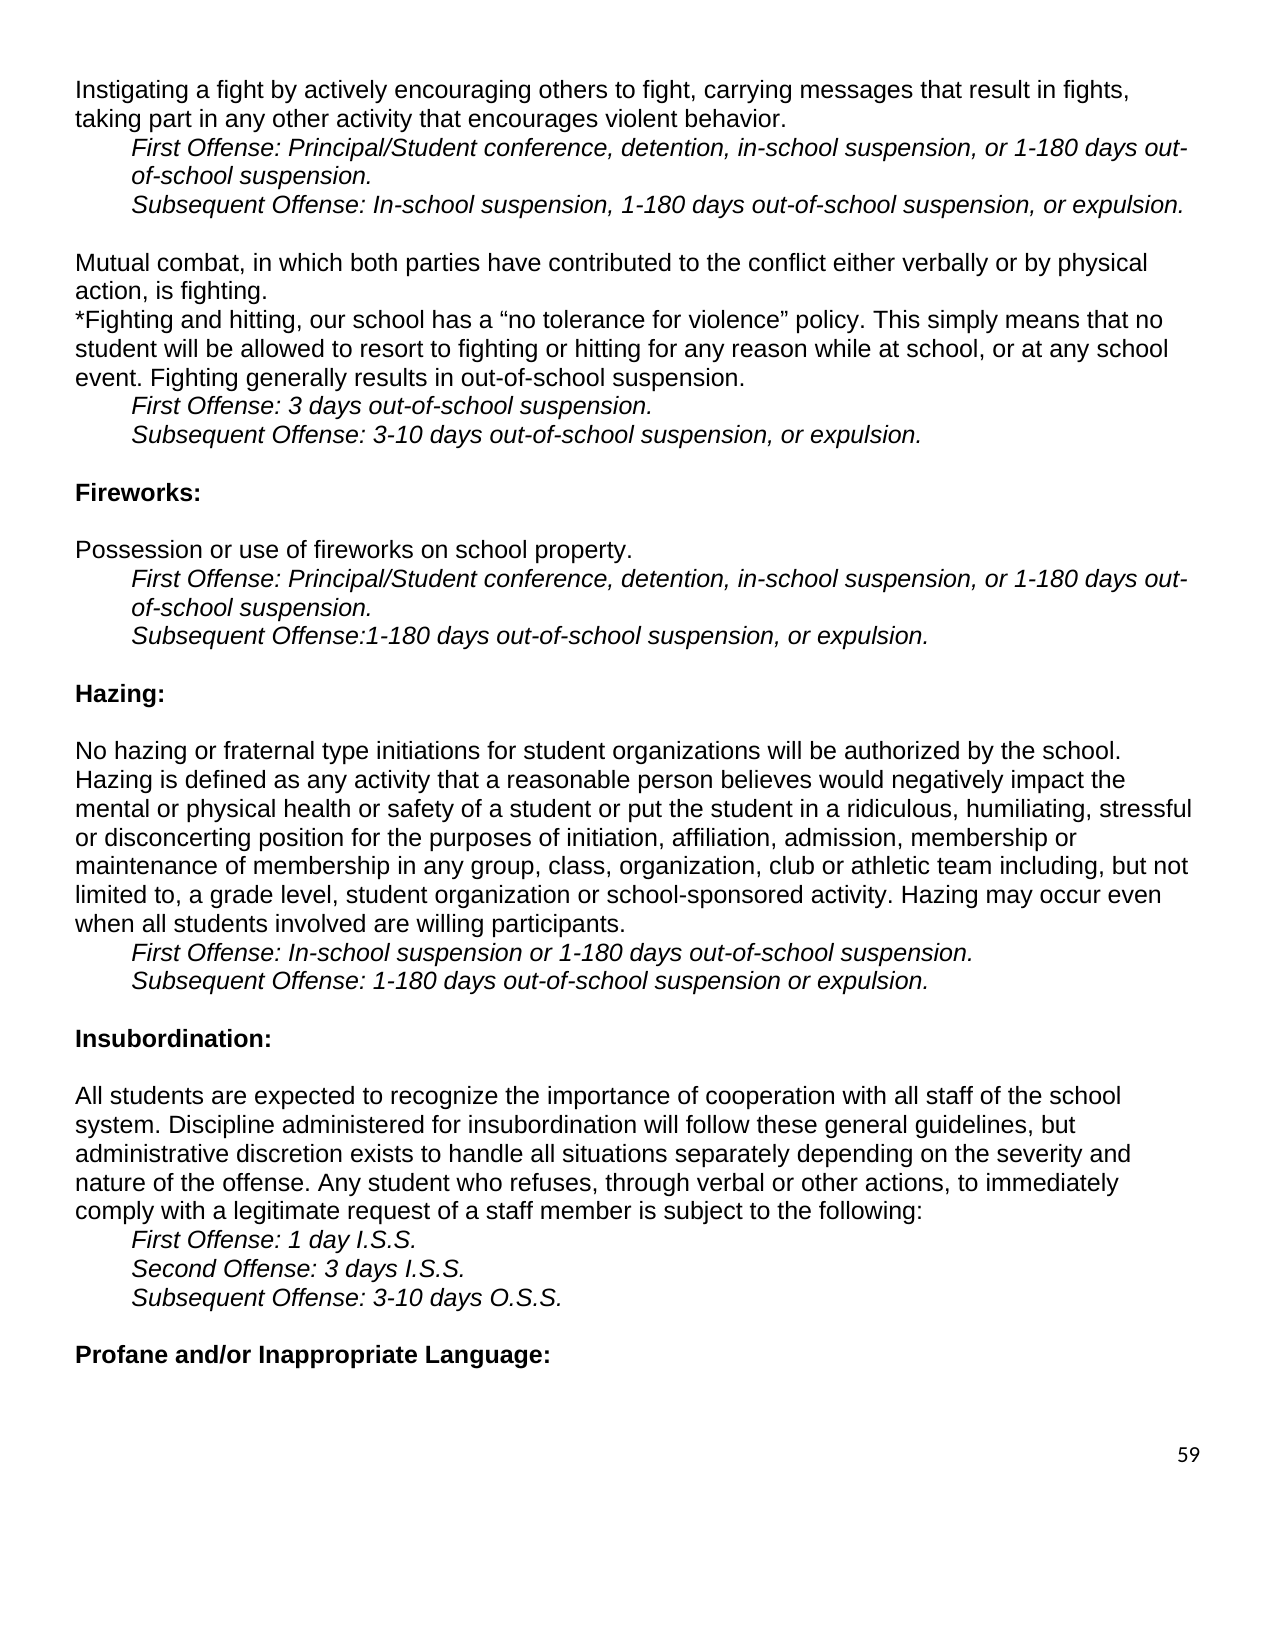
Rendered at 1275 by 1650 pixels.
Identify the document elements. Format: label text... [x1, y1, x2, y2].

text Second Offense: 3 days I.S.S. [131, 1254, 1200, 1282]
text Subsequent Offense: 3-10 days out-of-school suspension, or expulsion. [131, 420, 1200, 449]
text Hazing: [75, 679, 1200, 707]
text Subsequent Offense: In-school suspension, 1-180 days out-of-school suspension, or expulsion. [131, 190, 1200, 219]
text No hazing or fraternal type initiations for student organizations will be authorized by the school. Hazing is defined as any activity that a reasonable person believes would negatively impact the mental or physical health or safety of a student or put the student in a ridiculous, humiliating, stressful or disconcerting position for the purposes of initiation, affiliation, admission, membership or maintenance of membership in any group, class, organization, club or athletic team including, but not limited to, a grade level, student organization or school-sponsored activity. Hazing may occur even when all students involved are willing participants. [75, 736, 1200, 937]
text First Offense: Principal/Student conference, detention, in-school suspension, or 1-180 days out-of-school suspension. [131, 132, 1200, 190]
text Mutual combat, in which both parties have contributed to the conflict either verbally or by physical action, is fighting. [75, 247, 1200, 305]
text Insubordination: [75, 1024, 1200, 1052]
text Profane and/or Inappropriate Language: [75, 1340, 1200, 1369]
text First Offense: 1 day I.S.S. [131, 1225, 1200, 1254]
text *Fighting and hitting, our school has a “no tolerance for violence” policy. This simply means that no student will be allowed to resort to fighting or hitting for any reason while at school, or at any school event. Fighting generally results in out-of-school suspension. [75, 305, 1200, 391]
text Subsequent Offense: 3-10 days O.S.S. [131, 1282, 1200, 1311]
text Fireworks: [75, 477, 1200, 506]
text Possession or use of fireworks on school property. [75, 535, 1200, 564]
text First Offense: 3 days out-of-school suspension. [131, 391, 1200, 420]
text All students are expected to recognize the importance of cooperation with all staff of the school system. Discipline administered for insubordination will follow these general guidelines, but administrative discretion exists to handle all situations separately depending on the severity and nature of the offense. Any student who refuses, through verbal or other actions, to immediately comply with a legitimate request of a staff member is subject to the following: [75, 1081, 1200, 1225]
text Subsequent Offense:1-180 days out-of-school suspension, or expulsion. [131, 621, 1200, 650]
text Instigating a fight by actively encouraging others to fight, carrying messages that result in fights, taking part in any other activity that encourages violent behavior. [75, 75, 1200, 132]
text First Offense: In-school suspension or 1-180 days out-of-school suspension. [131, 937, 1200, 966]
text First Offense: Principal/Student conference, detention, in-school suspension, or 1-180 days out-of-school suspension. [131, 564, 1200, 621]
text Subsequent Offense: 1-180 days out-of-school suspension or expulsion. [131, 966, 1200, 995]
